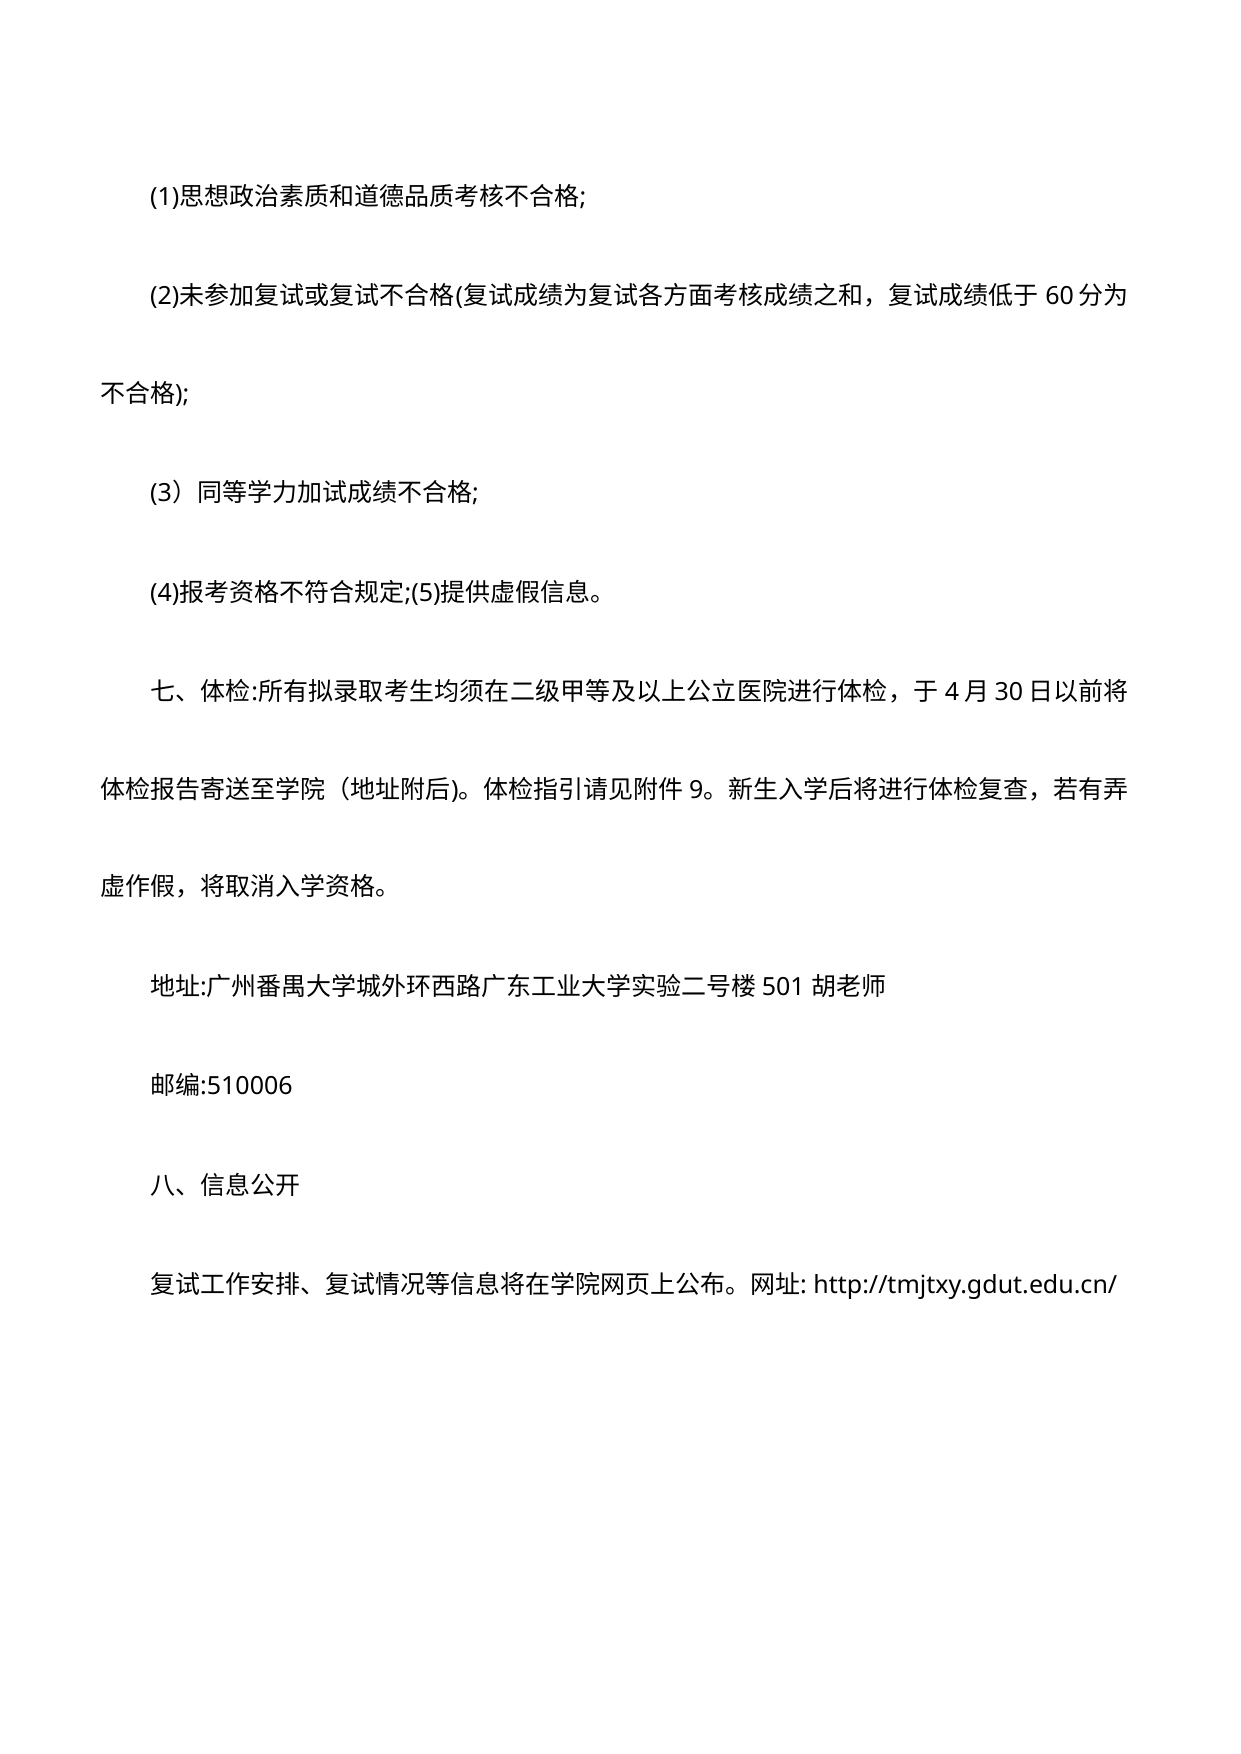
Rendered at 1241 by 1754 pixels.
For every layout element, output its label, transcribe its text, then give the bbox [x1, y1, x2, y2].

text 地址:广州番禺大学城外环西路广东工业大学实验二号楼501 胡老师 [100, 952, 1129, 1017]
text 复试工作安排、复试情况等信息将在学院网页上公布。网址: http://tmjtxy.gdut.edu.cn/ [100, 1250, 1129, 1315]
text (3）同等学力加试成绩不合格; [100, 458, 1129, 523]
text (4)报考资格不符合规定;(5)提供虚假信息。 [100, 558, 1129, 623]
text 七、体检:所有拟录取考生均须在二级甲等及以上公立医院进行体检，于4月30日以前将体检报告寄送至学院（地址附后)。体检指引请见附件9。新生入学后将进行体检复查，若有弄虚作假，将取消入学资格。 [100, 657, 1129, 917]
text 八、信息公开 [100, 1151, 1129, 1216]
text (2)未参加复试或复试不合格(复试成绩为复试各方面考核成绩之和，复试成绩低于60分为不合格); [100, 261, 1129, 424]
text 邮编:510006 [100, 1051, 1129, 1116]
text (1)思想政治素质和道德品质考核不合格; [100, 162, 1129, 227]
